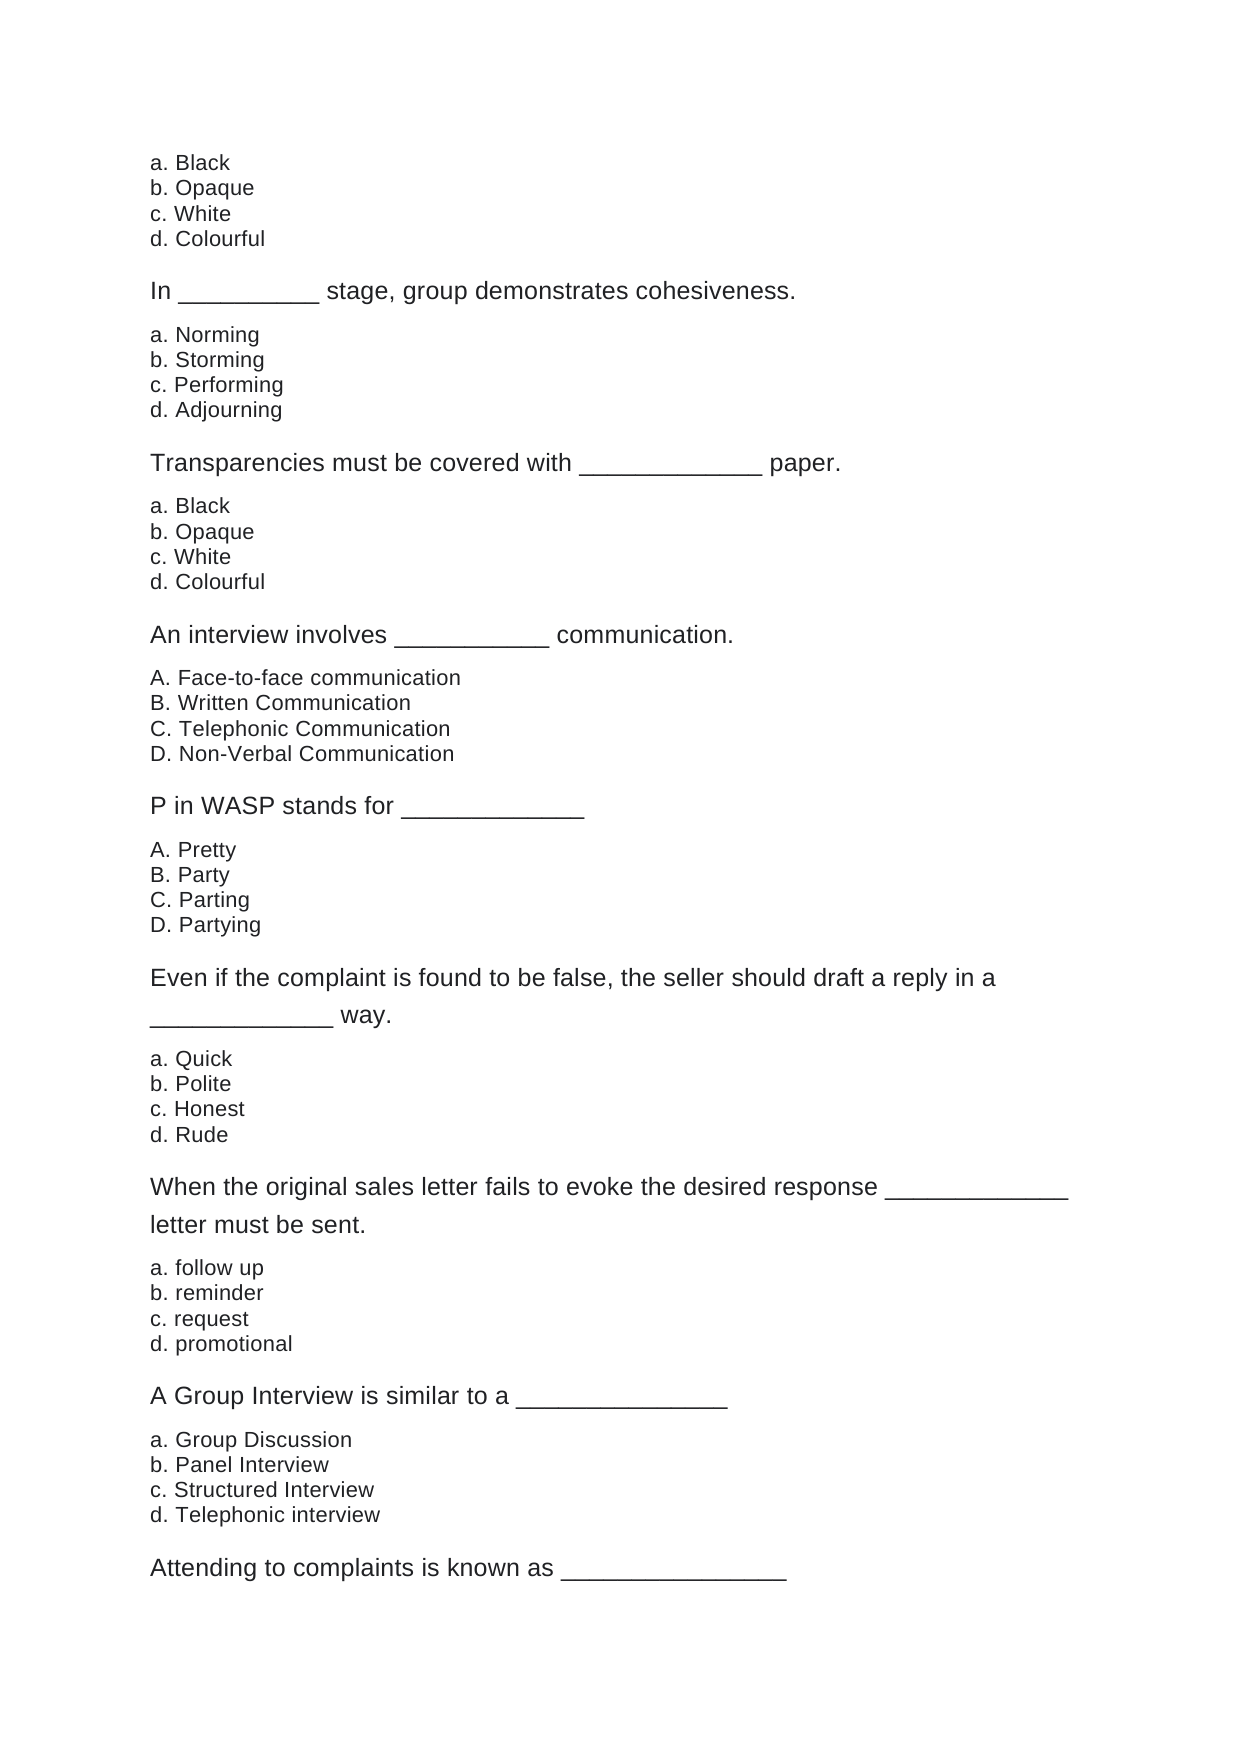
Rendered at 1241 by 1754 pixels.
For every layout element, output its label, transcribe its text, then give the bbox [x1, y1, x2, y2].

text D. Partying [150, 912, 1090, 937]
text D. Non-Verbal Communication [150, 741, 1090, 766]
text a. Black [150, 493, 1090, 518]
text b. Storming [150, 347, 1090, 372]
text When the original sales letter fails to evoke the desired response _____________ letter must be sent. [150, 1163, 1090, 1238]
text P in WASP stands for _____________ [150, 782, 1090, 820]
text b. Polite [150, 1071, 1090, 1096]
text C. Parting [150, 887, 1090, 912]
text d. promotional [150, 1331, 1090, 1356]
text A. Face-to-face communication [150, 665, 1090, 690]
text A. Pretty [150, 837, 1090, 862]
text a. follow up [150, 1255, 1090, 1280]
text In __________ stage, group demonstrates cohesiveness. [150, 267, 1090, 305]
text a. Black [150, 150, 1090, 175]
text B. Party [150, 862, 1090, 887]
text c. Structured Interview [150, 1477, 1090, 1502]
text c. Honest [150, 1096, 1090, 1121]
text d. Colourful [150, 569, 1090, 594]
text d. Colourful [150, 226, 1090, 251]
text d. Rude [150, 1121, 1090, 1147]
text a. Quick [150, 1046, 1090, 1071]
text a. Norming [150, 322, 1090, 347]
text Attending to complaints is known as ________________ [150, 1544, 1090, 1582]
text An interview involves ___________ communication. [150, 611, 1090, 648]
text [150, 439, 1090, 477]
text b. Opaque [150, 518, 1090, 544]
text C. Telephonic Communication [150, 715, 1090, 741]
text a. Group Discussion [150, 1427, 1090, 1452]
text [150, 1372, 1090, 1410]
text c. request [150, 1305, 1090, 1331]
text d. Adjourning [150, 397, 1090, 422]
text c. White [150, 200, 1090, 226]
text d. Telephonic interview [150, 1502, 1090, 1527]
text b. Opaque [150, 175, 1090, 200]
text B. Written Communication [150, 690, 1090, 715]
text b. reminder [150, 1280, 1090, 1305]
text c. Performing [150, 372, 1090, 397]
text Even if the complaint is found to be false, the seller should draft a reply in a _____________ way. [150, 954, 1090, 1029]
text c. White [150, 544, 1090, 569]
text b. Panel Interview [150, 1452, 1090, 1477]
